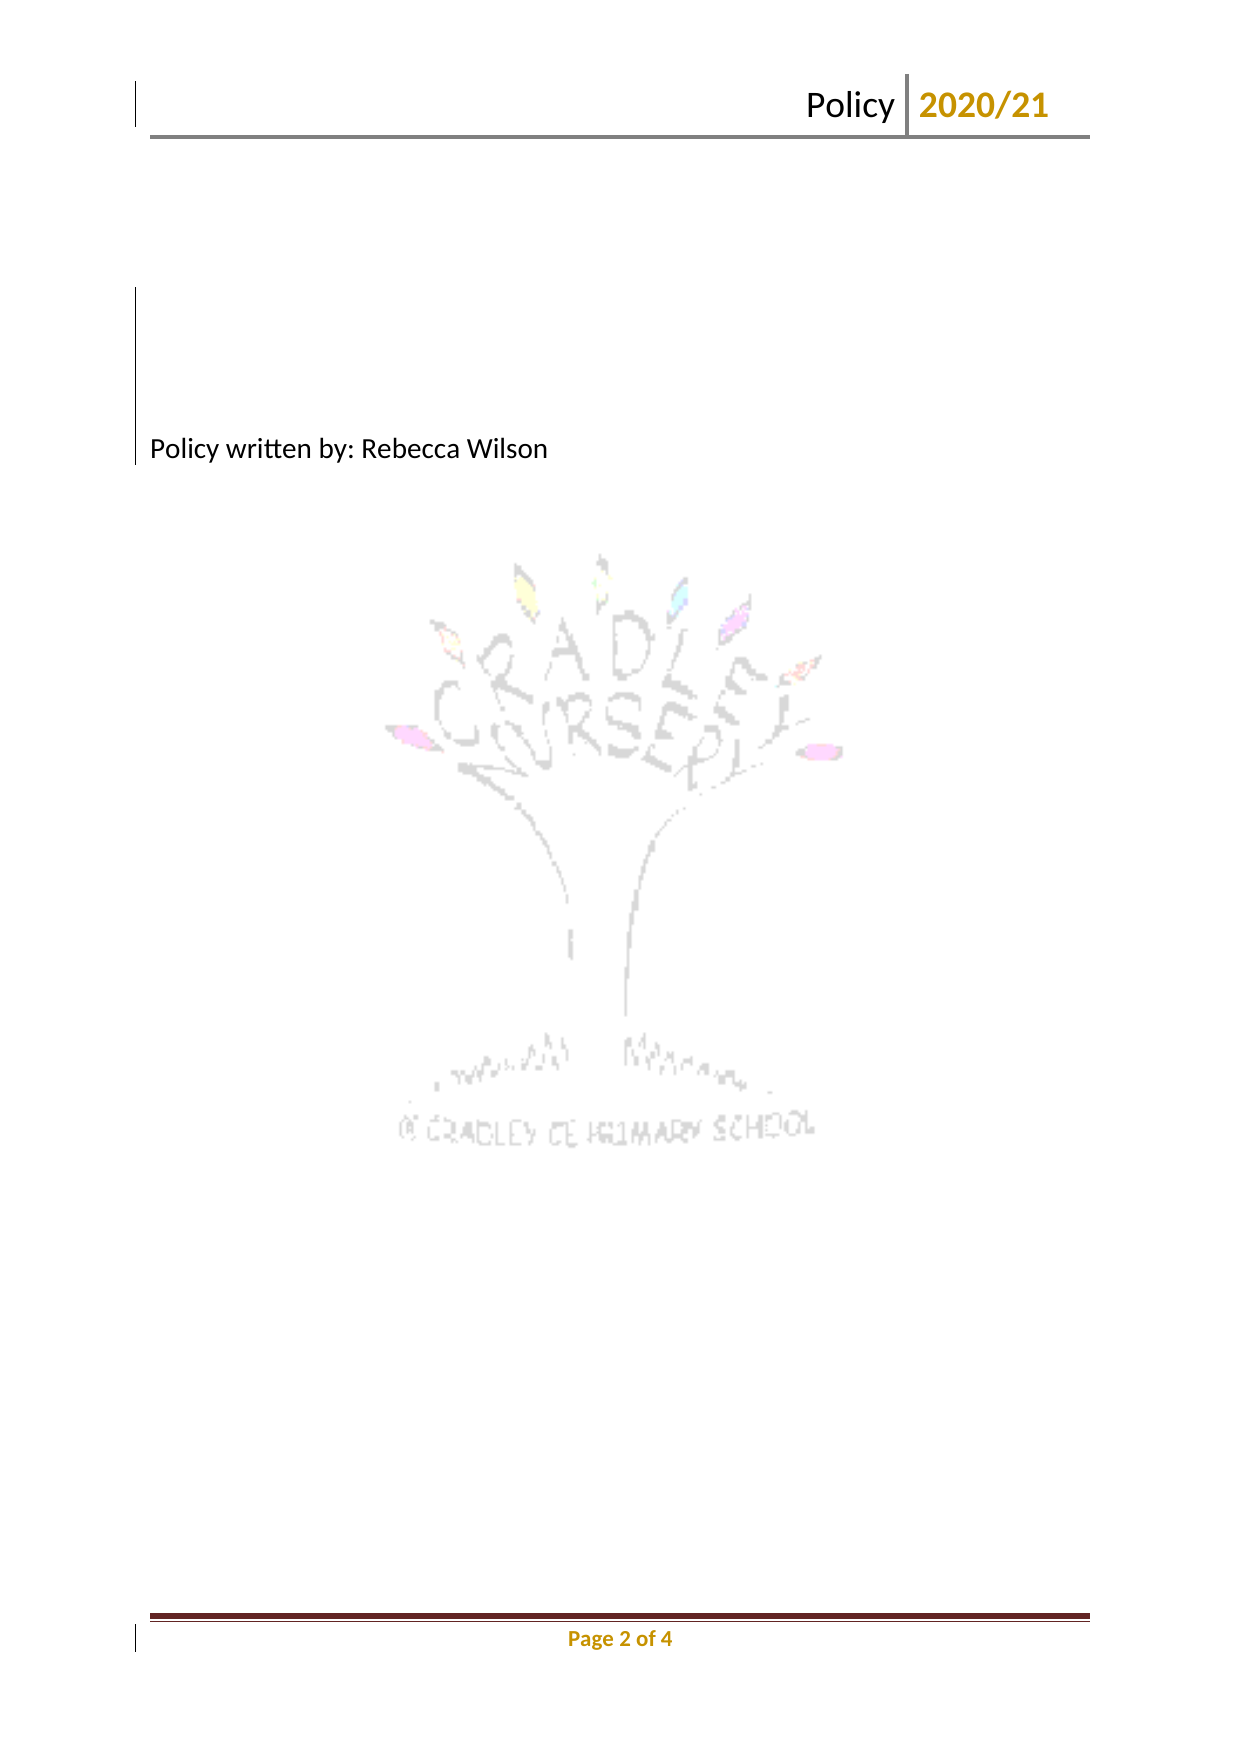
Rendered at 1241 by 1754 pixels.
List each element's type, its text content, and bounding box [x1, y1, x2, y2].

subtitle Policy written by: Rebecca Wilson [150, 430, 1090, 465]
